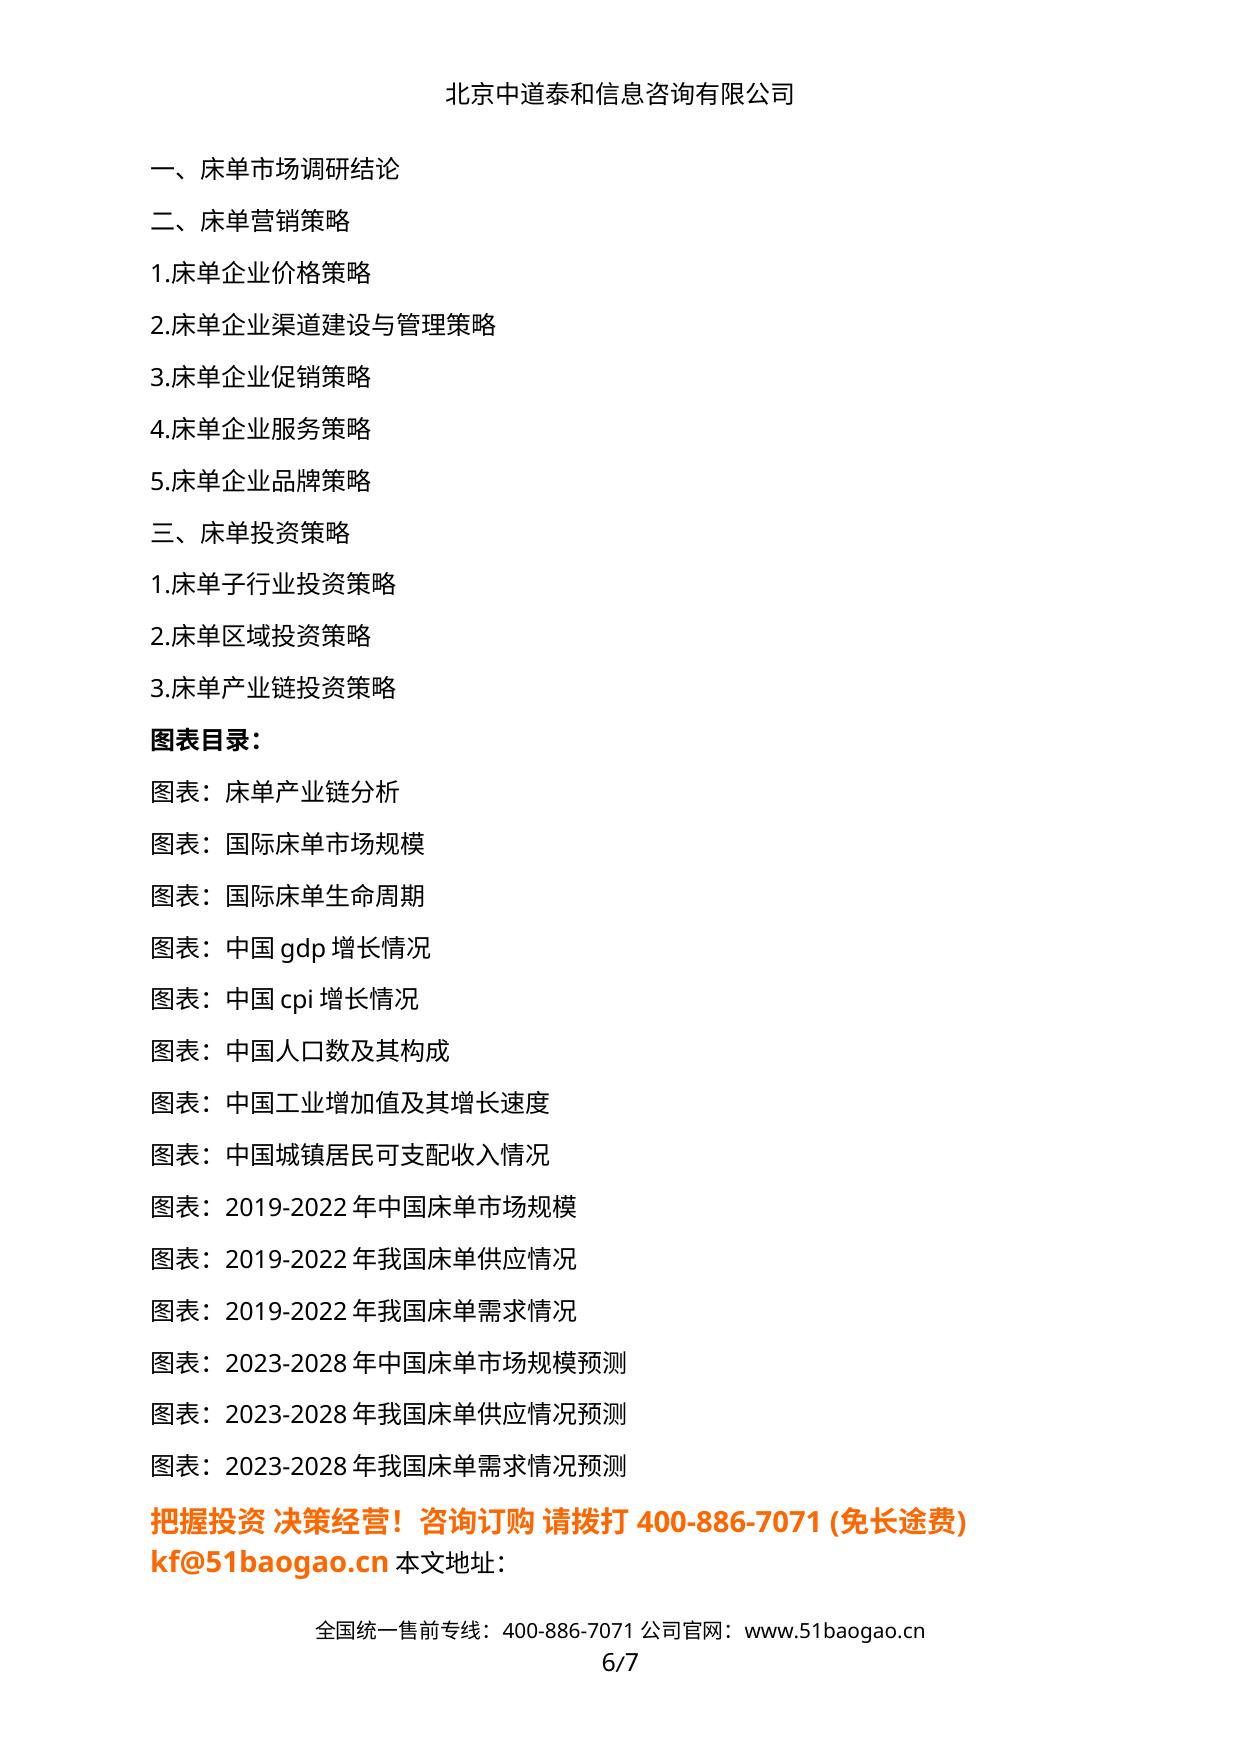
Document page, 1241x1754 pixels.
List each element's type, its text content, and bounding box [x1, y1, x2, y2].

text 2.床单企业渠道建设与管理策略 [150, 306, 1090, 342]
text 3.床单产业链投资策略 [150, 669, 1090, 705]
text 图表：中国人口数及其构成 [150, 1032, 1090, 1068]
text 图表：2019-2022年中国床单市场规模 [150, 1187, 1090, 1224]
text 图表：床单产业链分析 [150, 772, 1090, 809]
text 4.床单企业服务策略 [150, 409, 1090, 446]
text 2.床单区域投资策略 [150, 617, 1090, 653]
text 图表：2023-2028年我国床单需求情况预测 [150, 1447, 1090, 1483]
text 1.床单企业价格策略 [150, 254, 1090, 290]
text 图表：中国cpi增长情况 [150, 980, 1090, 1016]
text 图表：2019-2022年我国床单需求情况 [150, 1291, 1090, 1327]
text 5.床单企业品牌策略 [150, 461, 1090, 497]
text 二、床单营销策略 [150, 202, 1090, 238]
text 图表：2023-2028年我国床单供应情况预测 [150, 1395, 1090, 1431]
text 图表：2019-2022年我国床单供应情况 [150, 1239, 1090, 1276]
text 图表目录： [150, 721, 1090, 757]
text 一、床单市场调研结论 [150, 150, 1090, 186]
text 3.床单企业促销策略 [150, 357, 1090, 394]
text 图表：2023-2028年中国床单市场规模预测 [150, 1343, 1090, 1379]
text 图表：中国gdp增长情况 [150, 928, 1090, 964]
text 图表：国际床单市场规模 [150, 824, 1090, 861]
text 三、床单投资策略 [150, 513, 1090, 549]
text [150, 1499, 1090, 1581]
text 1.床单子行业投资策略 [150, 565, 1090, 601]
text 图表：中国城镇居民可支配收入情况 [150, 1136, 1090, 1172]
text 图表：国际床单生命周期 [150, 876, 1090, 912]
text 图表：中国工业增加值及其增长速度 [150, 1084, 1090, 1120]
